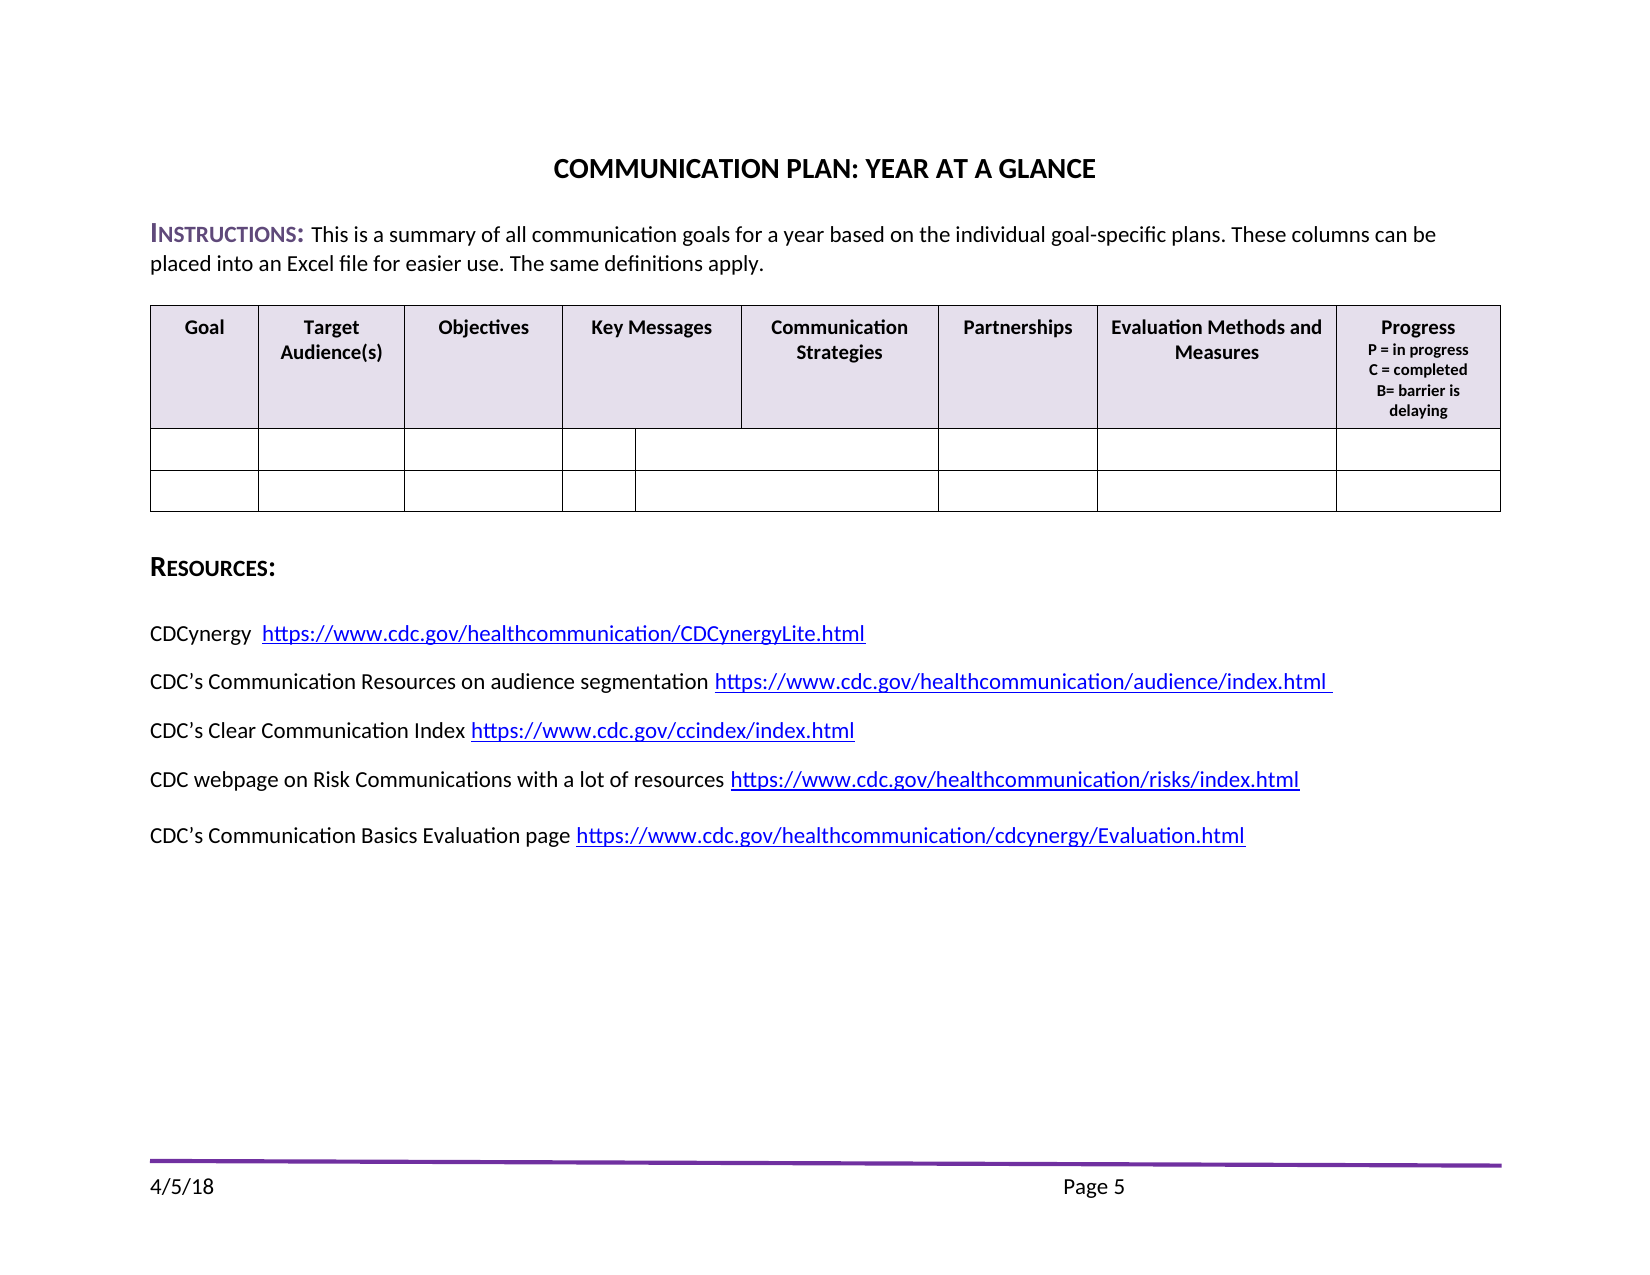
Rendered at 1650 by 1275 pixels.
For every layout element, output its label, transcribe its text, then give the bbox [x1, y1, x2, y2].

table_header Progress P = in progress C = completed B= barrier is delaying [1337, 306, 1500, 428]
table_header Communication Strategies [742, 306, 938, 428]
table_header Goal [151, 306, 258, 428]
text Resources: [150, 548, 1500, 583]
table_cell [563, 471, 635, 511]
table_cell [939, 471, 1097, 511]
table_cell [151, 429, 258, 469]
table_header Partnerships [939, 306, 1097, 428]
table_header Objectives [405, 306, 562, 428]
text CDC webpage on Risk Communications with a lot of resources https://www.cdc.gov/healthcommunication/risks/index.html [150, 765, 1500, 793]
text CDCynergy https://www.cdc.gov/healthcommunication/CDCynergyLite.html [150, 619, 1500, 647]
table_cell [939, 429, 1097, 469]
table_header Evaluation Methods and Measures [1098, 306, 1336, 428]
table_cell [405, 471, 562, 511]
text CDC’s Communication Basics Evaluation page https://www.cdc.gov/healthcommunication/cdcynergy/Evaluation.html [150, 821, 1500, 849]
table_cell [563, 429, 635, 469]
table_header Key Messages [563, 306, 741, 428]
text CDC’s Clear Communication Index https://www.cdc.gov/ccindex/index.html [150, 717, 1500, 744]
text COMMUNICATION PLAN: YEAR AT A GLANCE [150, 150, 1500, 186]
table_cell [636, 429, 938, 469]
table_cell [1337, 429, 1500, 469]
table_cell [636, 471, 938, 511]
table_cell [1337, 471, 1500, 511]
table_cell [1098, 429, 1336, 469]
table_cell [405, 429, 562, 469]
table_cell [259, 471, 404, 511]
table_header Target Audience(s) [259, 306, 404, 428]
text Instructions: This is a summary of all communication goals for a year based on the individual goal-specific plans. These columns can be placed into an Excel file for easier use. The same definitions apply. [150, 214, 1500, 277]
table_cell [1098, 471, 1336, 511]
table_cell [259, 429, 404, 469]
table_cell [151, 471, 258, 511]
text CDC’s Communication Resources on audience segmentation https://www.cdc.gov/healthcommunication/audience/index.html [150, 668, 1500, 696]
